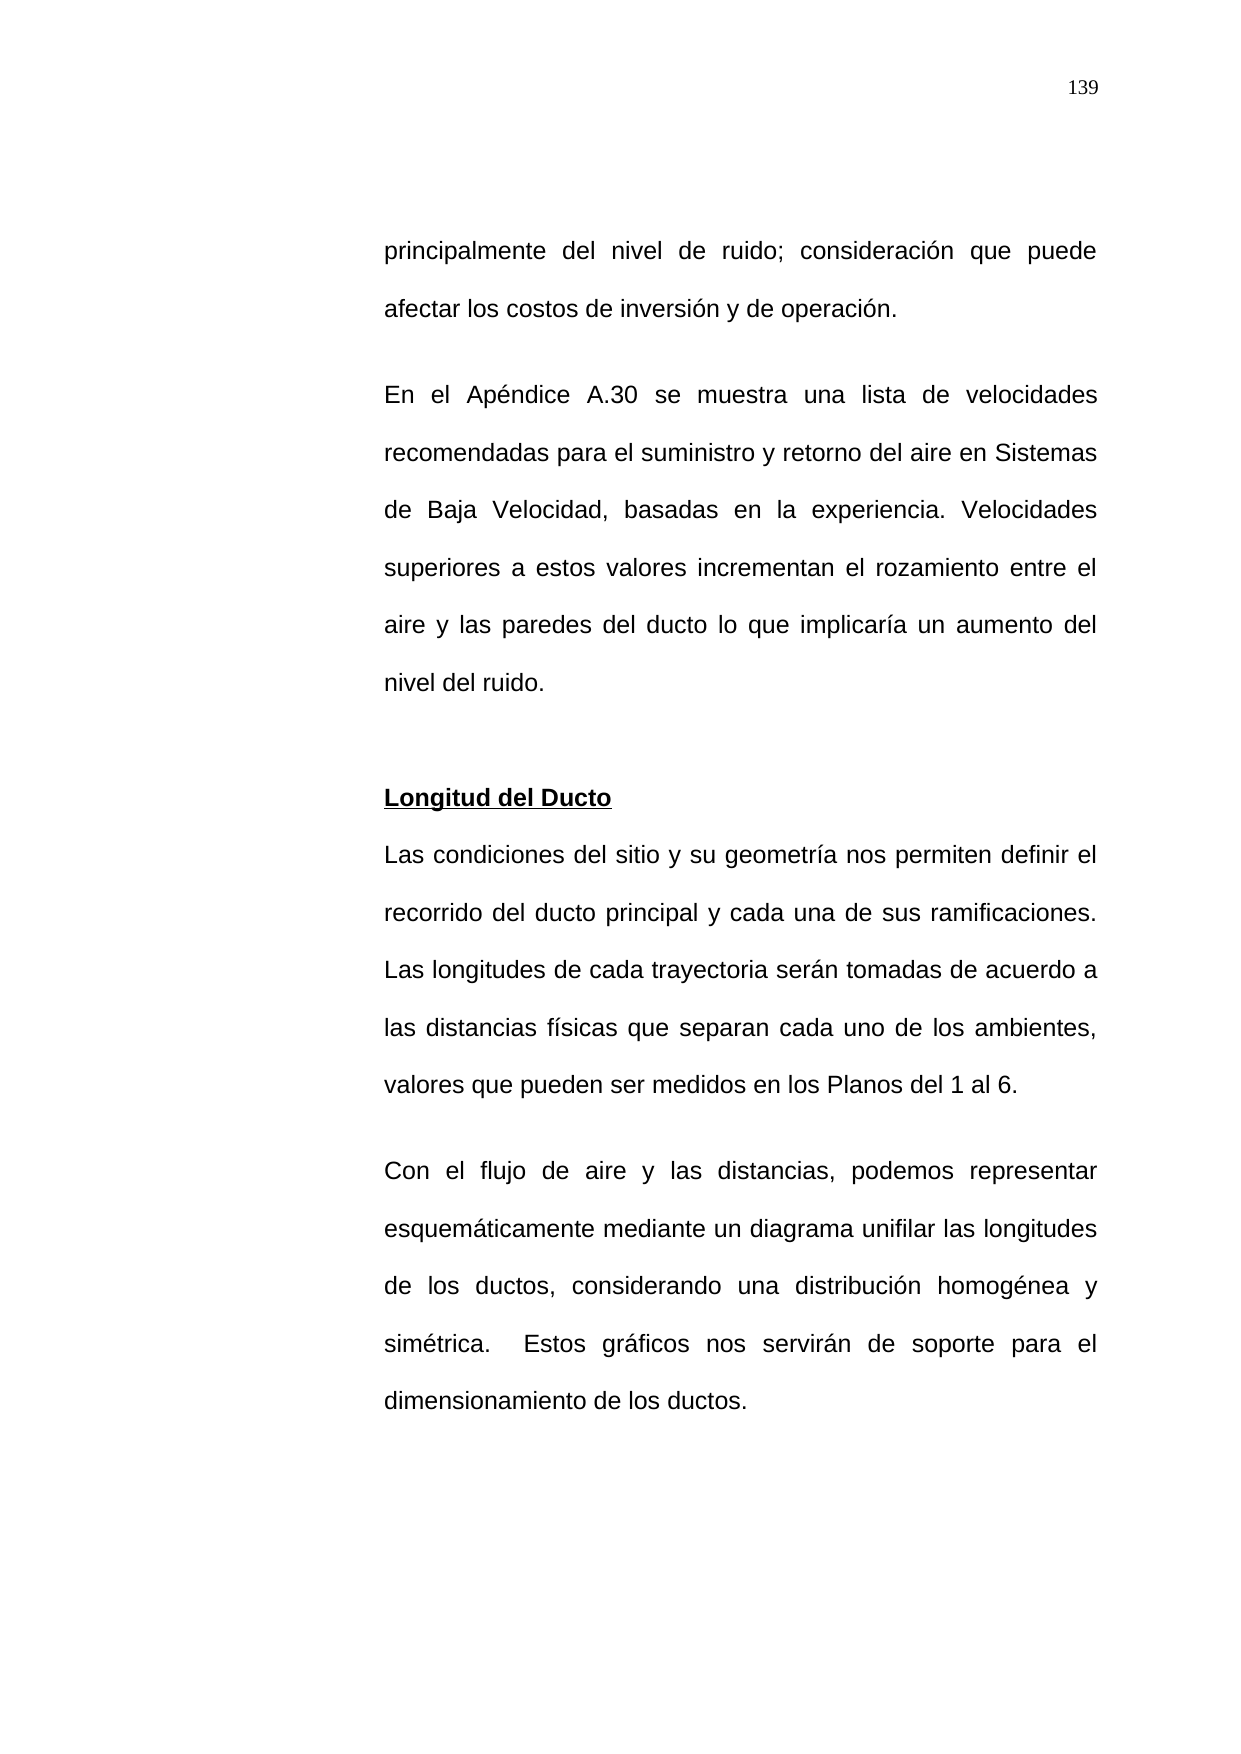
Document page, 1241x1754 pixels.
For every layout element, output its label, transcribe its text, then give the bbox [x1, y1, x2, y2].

subtitle Longitud del Ducto [384, 782, 1098, 811]
text Las condiciones del sitio y su geometría nos permiten definir el recorrido del ducto principal y cada una de sus ramificaciones. Las longitudes de cada trayectoria serán tomadas de acuerdo a las distancias físicas que separan cada uno de los ambientes, valores que pueden ser medidos en los Planos del 1 al 6. [384, 840, 1098, 1099]
text En el Apéndice A.30 se muestra una lista de velocidades recomendadas para el suministro y retorno del aire en Sistemas de Baja Velocidad, basadas en la experiencia. Velocidades superiores a estos valores incrementan el rozamiento entre el aire y las paredes del ducto lo que implicaría un aumento del nivel del ruido. [384, 380, 1098, 696]
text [384, 236, 1098, 322]
text Con el flujo de aire y las distancias, podemos representar esquemáticamente mediante un diagrama unifilar las longitudes de los ductos, considerando una distribución homogénea y simétrica. Estos gráficos nos servirán de soporte para el dimensionamiento de los ductos. [384, 1156, 1098, 1415]
